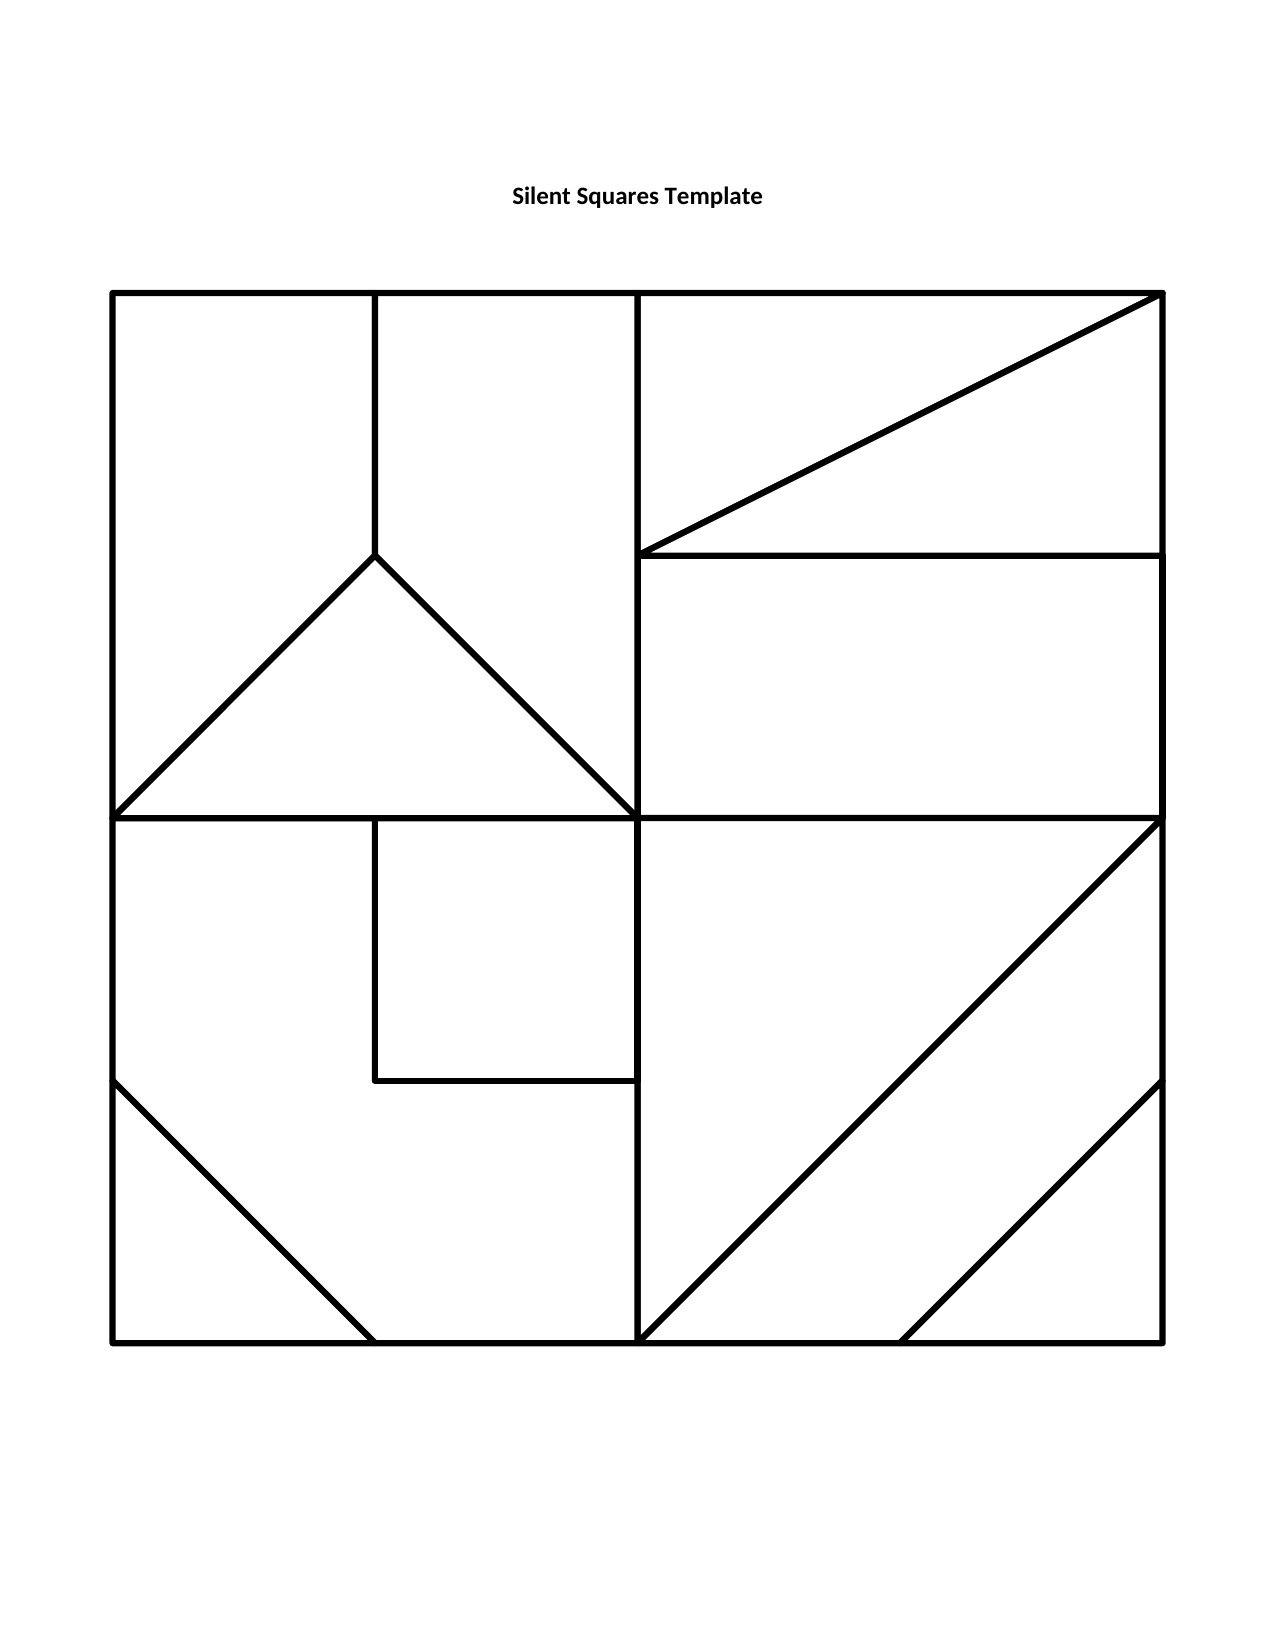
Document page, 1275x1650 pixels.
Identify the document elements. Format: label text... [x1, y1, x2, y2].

text Silent Squares Template [187, 181, 1087, 211]
